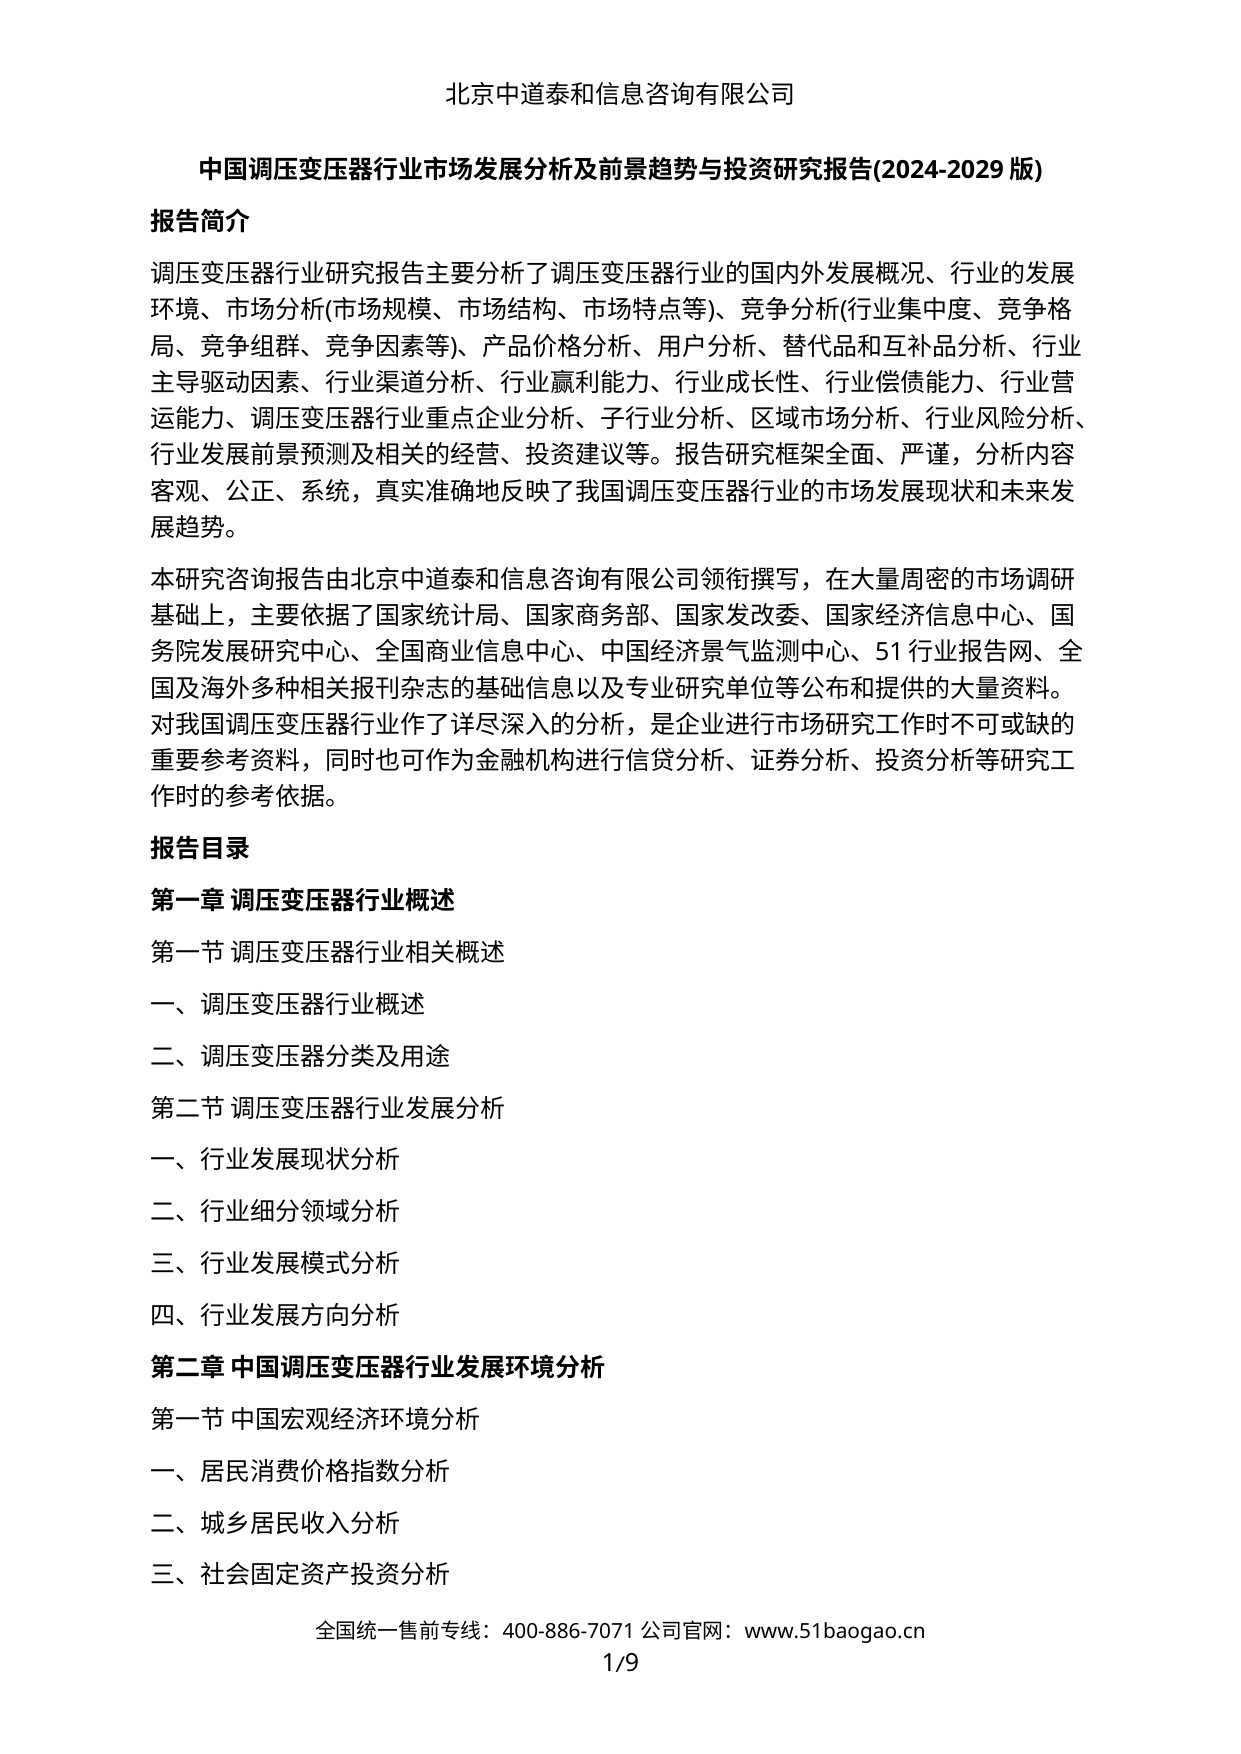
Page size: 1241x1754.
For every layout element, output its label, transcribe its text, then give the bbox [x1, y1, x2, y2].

text 第一节 调压变压器行业相关概述 [150, 932, 1090, 969]
text 第二节 调压变压器行业发展分析 [150, 1088, 1090, 1124]
text 第一章 调压变压器行业概述 [150, 881, 1090, 917]
text 第一节 中国宏观经济环境分析 [150, 1399, 1090, 1436]
text 本研究咨询报告由北京中道泰和信息咨询有限公司领衔撰写，在大量周密的市场调研基础上，主要依据了国家统计局、国家商务部、国家发改委、国家经济信息中心、国务院发展研究中心、全国商业信息中心、中国经济景气监测中心、51行业报告网、全国及海外多种相关报刊杂志的基础信息以及专业研究单位等公布和提供的大量资料。对我国调压变压器行业作了详尽深入的分析，是企业进行市场研究工作时不可或缺的重要参考资料，同时也可作为金融机构进行信贷分析、证券分析、投资分析等研究工作时的参考依据。 [150, 559, 1090, 813]
text 中国调压变压器行业市场发展分析及前景趋势与投资研究报告(2024-2029版) [150, 150, 1090, 186]
text 一、调压变压器行业概述 [150, 984, 1090, 1021]
text 二、行业细分领域分析 [150, 1192, 1090, 1228]
text 三、行业发展模式分析 [150, 1244, 1090, 1280]
text 二、城乡居民收入分析 [150, 1503, 1090, 1539]
text 调压变压器行业研究报告主要分析了调压变压器行业的国内外发展概况、行业的发展环境、市场分析(市场规模、市场结构、市场特点等)、竞争分析(行业集中度、竞争格局、竞争组群、竞争因素等)、产品价格分析、用户分析、替代品和互补品分析、行业主导驱动因素、行业渠道分析、行业赢利能力、行业成长性、行业偿债能力、行业营运能力、调压变压器行业重点企业分析、子行业分析、区域市场分析、行业风险分析、行业发展前景预测及相关的经营、投资建议等。报告研究框架全面、严谨，分析内容客观、公正、系统，真实准确地反映了我国调压变压器行业的市场发展现状和未来发展趋势。 [150, 254, 1090, 544]
text 二、调压变压器分类及用途 [150, 1036, 1090, 1072]
text 报告目录 [150, 829, 1090, 865]
text 一、居民消费价格指数分析 [150, 1451, 1090, 1487]
text 一、行业发展现状分析 [150, 1140, 1090, 1176]
text 四、行业发展方向分析 [150, 1296, 1090, 1332]
text 第二章 中国调压变压器行业发展环境分析 [150, 1347, 1090, 1384]
text 报告简介 [150, 202, 1090, 238]
text 三、社会固定资产投资分析 [150, 1555, 1090, 1591]
